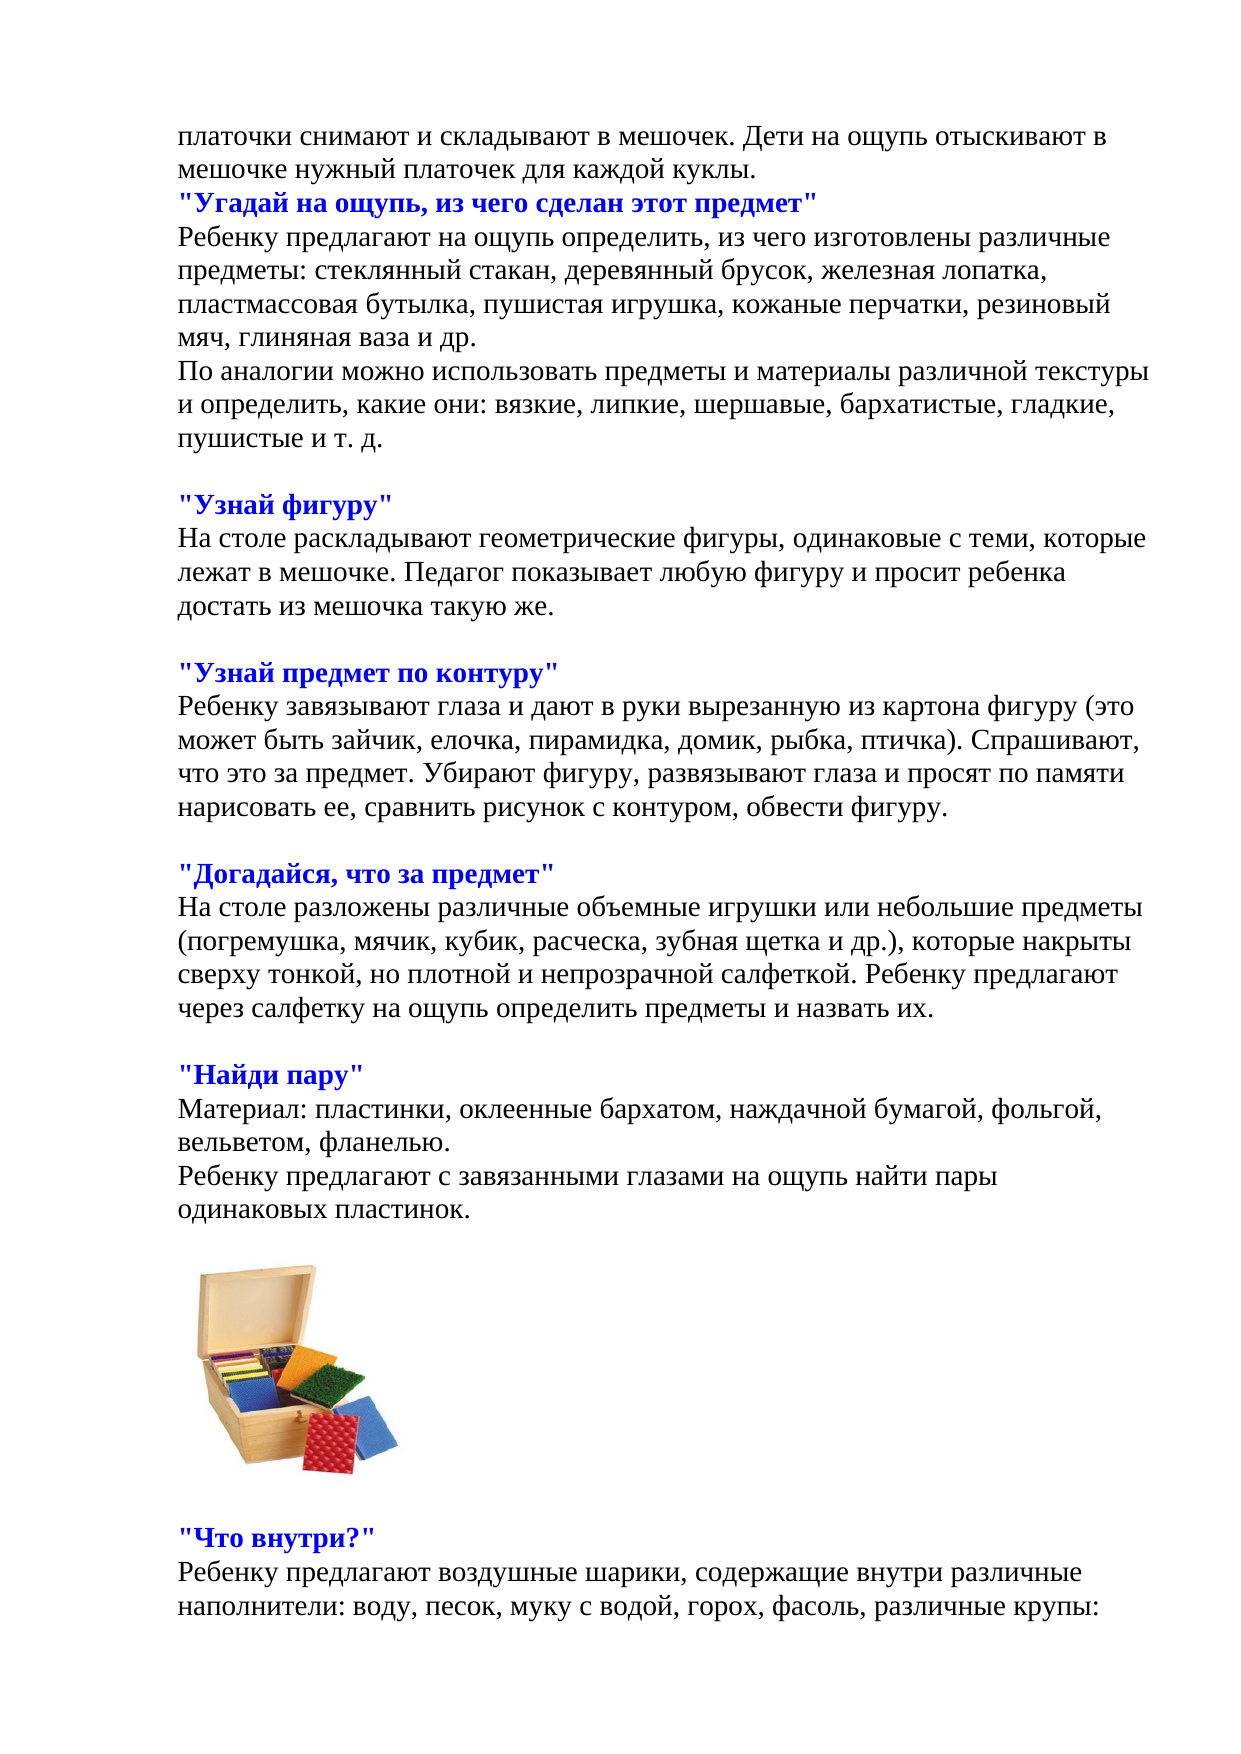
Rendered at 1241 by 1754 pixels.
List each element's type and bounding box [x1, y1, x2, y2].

picture [177, 1258, 407, 1487]
text [177, 118, 1152, 1621]
